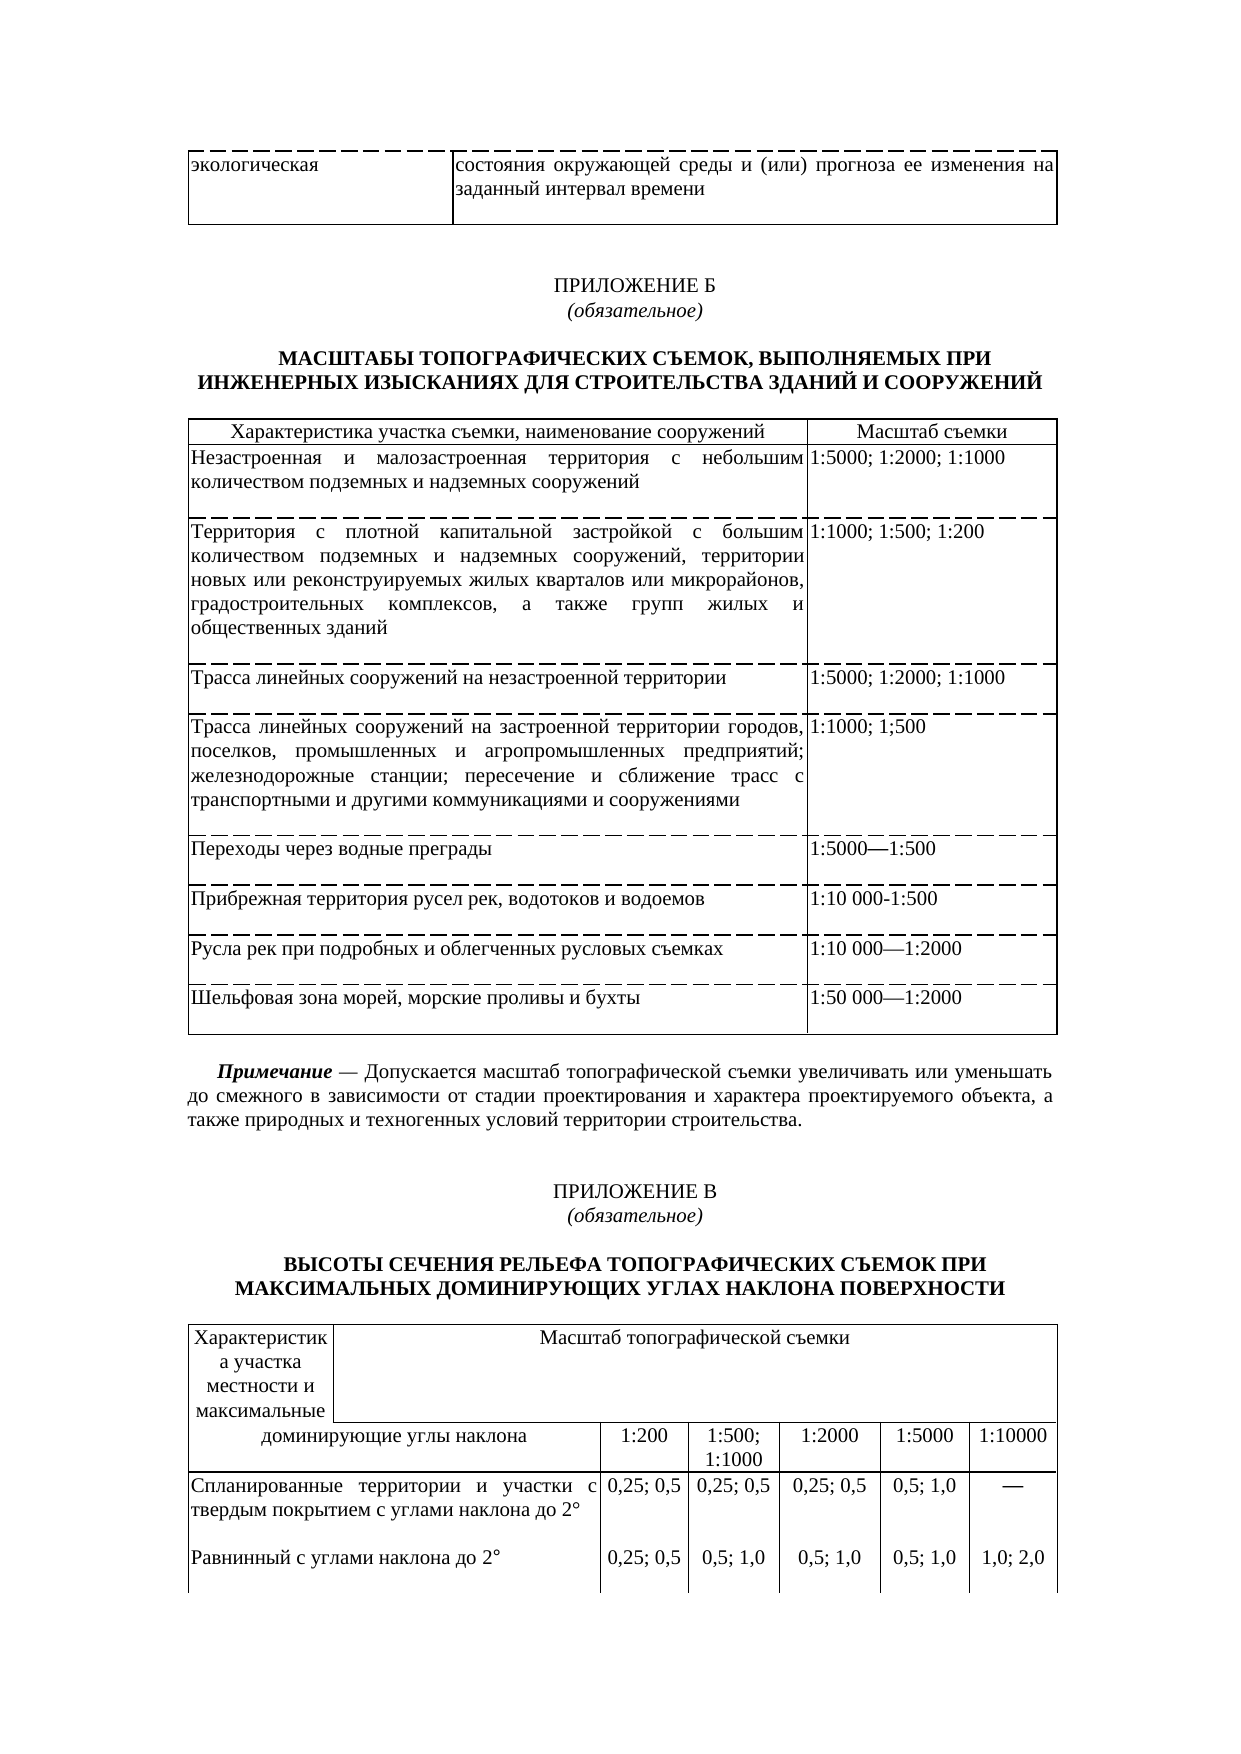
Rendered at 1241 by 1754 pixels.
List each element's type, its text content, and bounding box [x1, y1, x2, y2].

table_cell 0,5; 1,0 [780, 1545, 880, 1593]
table_cell Шельфовая зона морей, морские проливы и бухты [189, 984, 807, 1033]
table_cell 1:5000; 1:2000; 1:1000 [808, 663, 1056, 713]
table_cell доминирующие углы наклона [189, 1422, 600, 1471]
table_header Характеристика участка съемки, наименование сооружений [189, 420, 807, 443]
text (обязательное) [187, 1203, 1053, 1227]
text ПРИЛОЖЕНИЕ Б [187, 273, 1053, 297]
table_cell 1:500; 1:1000 [689, 1423, 779, 1471]
table_cell 1:1000; 1:500; 1:200 [808, 517, 1056, 663]
table_cell Равнинный с углами наклона до 2° [189, 1545, 600, 1593]
table_cell 0,5; 1,0 [881, 1545, 969, 1593]
table_cell Переходы через водные преграды [189, 835, 807, 884]
text (обязательное) [187, 297, 1053, 322]
table_cell Прибрежная территория русел рек, водотоков и водоемов [189, 884, 807, 934]
table_cell Территория с плотной капитальной застройкой с большим количеством подземных и надземных сооружений, территории новых или реконструируемых жилых кварталов или микрорайонов, градостроительных комплексов, а также групп жилых и общественных зданий [189, 517, 807, 663]
table_cell 1:2000 [780, 1423, 880, 1471]
table_cell Спланированные территории и участки с твердым покрытием с углами наклона до 2° [189, 1473, 600, 1545]
table_cell 1:5000—1:500 [808, 835, 1056, 884]
table_cell Незастроенная и малозастроенная территория с небольшим количеством подземных и надземных сооружений [189, 445, 807, 517]
text ПРИЛОЖЕНИЕ В [187, 1179, 1053, 1203]
table_cell 1:10000 [970, 1422, 1057, 1471]
table_cell 1:5000 [881, 1423, 969, 1471]
table_header Масштаб съемки [808, 420, 1056, 443]
table_header Характеристика участка местности и максимальные [189, 1325, 333, 1422]
table_cell 1:10 000—1:2000 [808, 934, 1056, 984]
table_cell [454, 150, 1056, 224]
table_cell 0,25; 0,5 [601, 1545, 688, 1593]
table_cell 1:5000; 1:2000; 1:1000 [808, 445, 1056, 517]
table_cell 0,25; 0,5 [780, 1473, 880, 1545]
table_cell 1:10 000-1:500 [808, 884, 1056, 934]
text Примечание — Допускается масштаб топографической съемки увеличивать или уменьшать до смежного в зависимости от стадии проектирования и характера проектируемого объекта, а также природных и техногенных условий территории строительства. [187, 1059, 1053, 1131]
table_cell 1:50 000—1:2000 [808, 984, 1056, 1033]
text ВЫСОТЫ СЕЧЕНИЯ РЕЛЬЕФА ТОПОГРАФИЧЕСКИХ СЪЕМОК ПРИ МАКСИМАЛЬНЫХ ДОМИНИРУЮЩИХ УГЛАХ НАКЛОНА ПОВЕРХНОСТИ [187, 1252, 1053, 1300]
table_cell 1:1000; 1;500 [808, 713, 1056, 835]
table_cell 1,0; 2,0 [970, 1545, 1057, 1593]
table_cell 0,25; 0,5 [689, 1473, 779, 1545]
table_cell 0,5; 1,0 [881, 1473, 969, 1545]
table_cell 1:200 [601, 1423, 688, 1471]
text МАСШТАБЫ ТОПОГРАФИЧЕСКИХ СЪЕМОК, ВЫПОЛНЯЕМЫХ ПРИ ИНЖЕНЕРНЫХ ИЗЫСКАНИЯХ ДЛЯ СТРОИТЕЛЬСТВА ЗДАНИЙ И СООРУЖЕНИЙ [187, 346, 1053, 394]
table_header Масштаб топографической съемки [334, 1325, 1057, 1422]
table_cell 0,25; 0,5 [601, 1473, 688, 1545]
table_cell Трасса линейных сооружений на застроенной территории городов, поселков, промышленных и агропромышленных предприятий; железнодорожные станции; пересечение и сближение трасс с транспортными и другими коммуникациями и сооружениями [189, 713, 807, 835]
table_cell Русла рек при подробных и облегченных русловых съемках [189, 934, 807, 984]
table_cell Трасса линейных сооружений на незастроенной территории [189, 663, 807, 713]
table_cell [189, 150, 452, 224]
table_cell 0,5; 1,0 [689, 1545, 779, 1593]
table_cell — [970, 1471, 1057, 1545]
